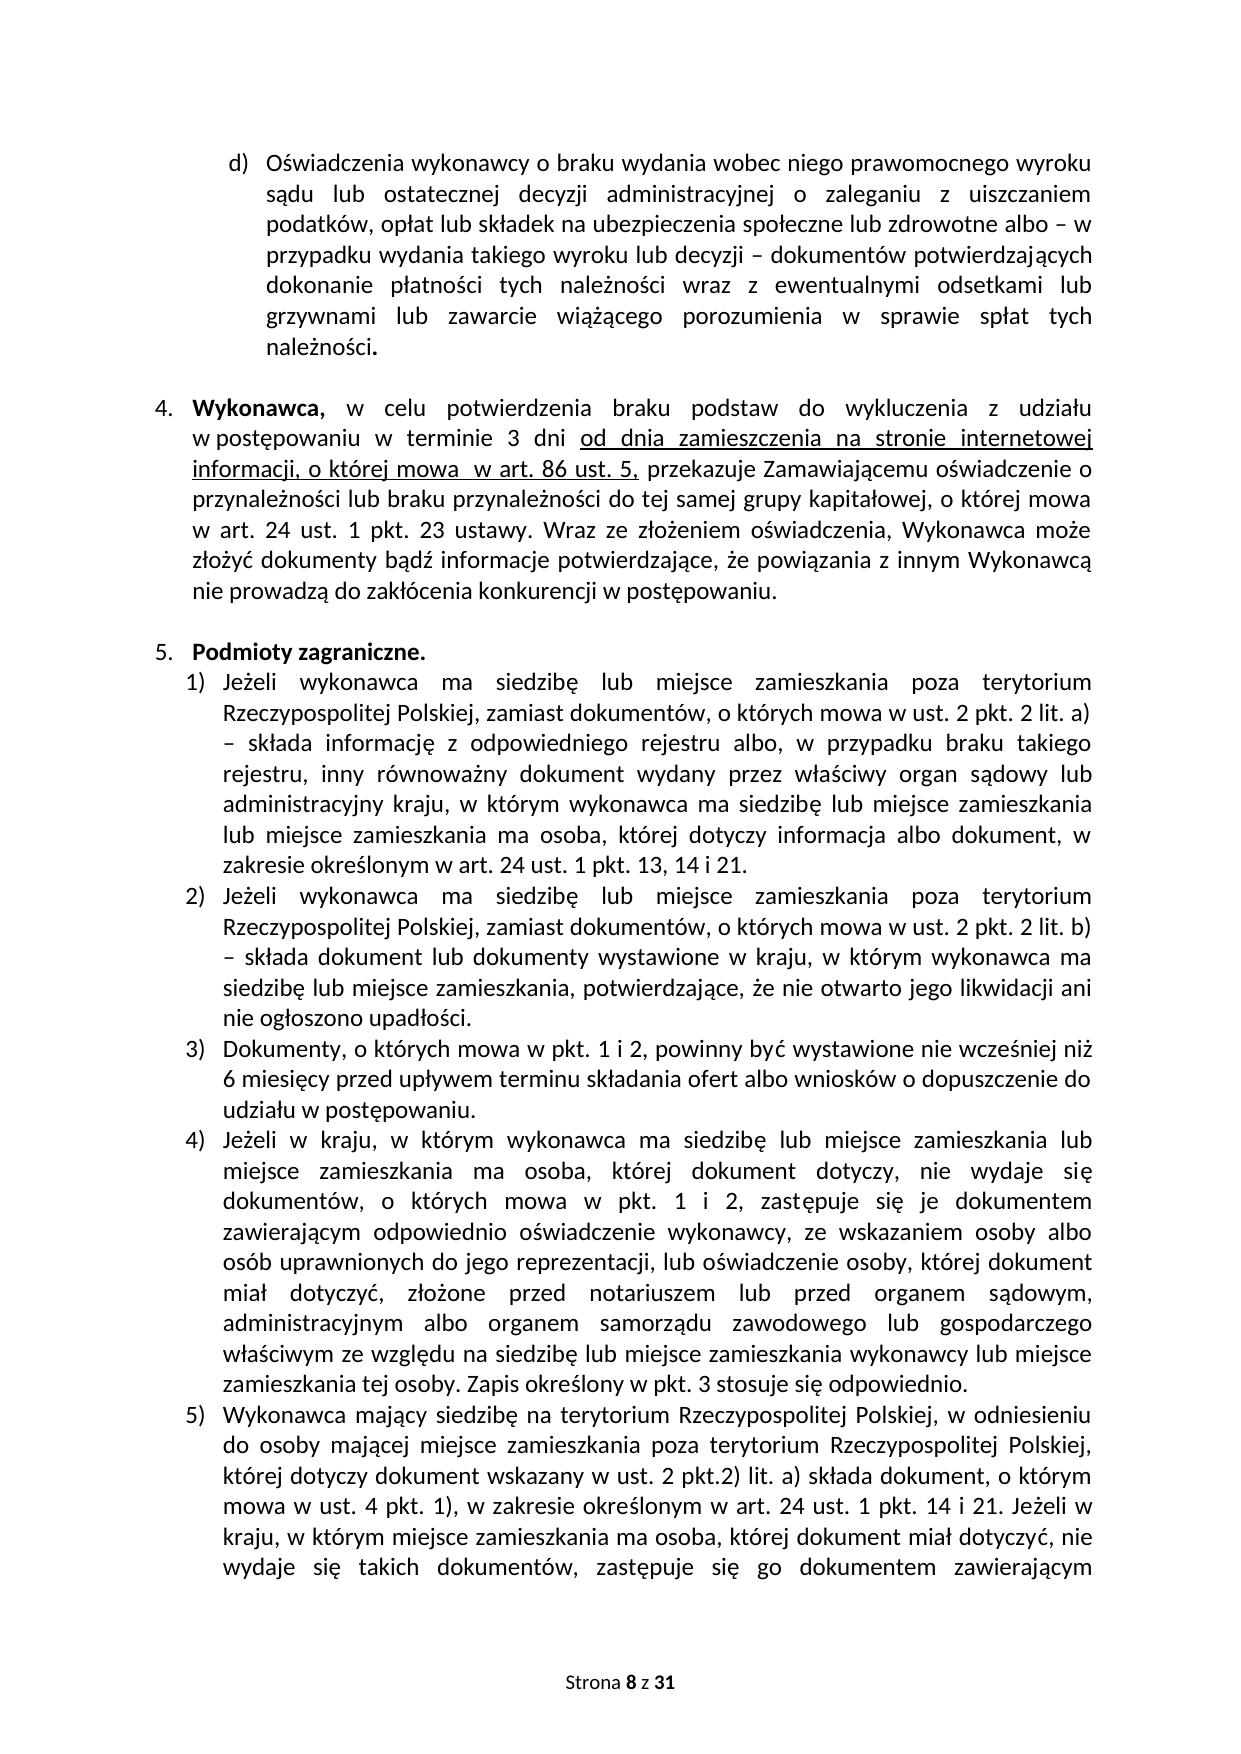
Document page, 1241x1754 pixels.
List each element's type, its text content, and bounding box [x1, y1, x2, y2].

list Jeżeli wykonawca ma siedzibę lub miejsce zamieszkania poza terytorium Rzeczypospolitej Polskiej, zamiast dokumentów, o których mowa w ust. 2 pkt. 2 lit. a) – składa informację z odpowiedniego rejestru albo, w przypadku braku takiego rejestru, inny równoważny dokument wydany przez właściwy organ sądowy lub administracyjny kraju, w którym wykonawca ma siedzibę lub miejsce zamieszkania lub miejsce zamieszkania ma osoba, której dotyczy informacja albo dokument, w zakresie określonym w art. 24 ust. 1 pkt. 13, 14 i 21. [185, 666, 1093, 880]
list Jeżeli wykonawca ma siedzibę lub miejsce zamieszkania poza terytorium Rzeczypospolitej Polskiej, zamiast dokumentów, o których mowa w ust. 2 pkt. 2 lit. b) – składa dokument lub dokumenty wystawione w kraju, w którym wykonawca ma siedzibę lub miejsce zamieszkania, potwierdzające, że nie otwarto jego likwidacji ani nie ogłoszono upadłości. [185, 880, 1093, 1033]
list Podmioty zagraniczne. [154, 636, 1093, 666]
list Wykonawca, w celu potwierdzenia braku podstaw do wykluczenia z udziału w postępowaniu w terminie 3 dni od dnia zamieszczenia na stronie internetowej informacji, o której mowa w art. 86 ust. 5, przekazuje Zamawiającemu oświadczenie o przynależności lub braku przynależności do tej samej grupy kapitałowej, o której mowa w art. 24 ust. 1 pkt. 23 ustawy. Wraz ze złożeniem oświadczenia, Wykonawca może złożyć dokumenty bądź informacje potwierdzające, że powiązania z innym Wykonawcą nie prowadzą do zakłócenia konkurencji w postępowaniu. [154, 392, 1093, 605]
list Jeżeli w kraju, w którym wykonawca ma siedzibę lub miejsce zamieszkania lub miejsce zamieszkania ma osoba, której dokument dotyczy, nie wydaje się dokumentów, o których mowa w pkt. 1 i 2, zastępuje się je dokumentem zawierającym odpowiednio oświadczenie wykonawcy, ze wskazaniem osoby albo osób uprawnionych do jego reprezentacji, lub oświadczenie osoby, której dokument miał dotyczyć, złożone przed notariuszem lub przed organem sądowym, administracyjnym albo organem samorządu zawodowego lub gospodarczego właściwym ze względu na siedzibę lub miejsce zamieszkania wykonawcy lub miejsce zamieszkania tej osoby. Zapis określony w pkt. 3 stosuje się odpowiednio. [185, 1124, 1093, 1399]
list Dokumenty, o których mowa w pkt. 1 i 2, powinny być wystawione nie wcześniej niż 6 miesięcy przed upływem terminu składania ofert albo wniosków o dopuszczenie do udziału w postępowaniu. [185, 1033, 1093, 1124]
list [185, 1399, 1093, 1582]
list Oświadczenia wykonawcy o braku wydania wobec niego prawomocnego wyroku sądu lub ostatecznej decyzji administracyjnej o zaleganiu z uiszczaniem podatków, opłat lub składek na ubezpieczenia społeczne lub zdrowotne albo – w przypadku wydania takiego wyroku lub decyzji – dokumentów potwierdzających dokonanie płatności tych należności wraz z ewentualnymi odsetkami lub grzywnami lub zawarcie wiążącego porozumienia w sprawie spłat tych należności. [228, 148, 1093, 361]
